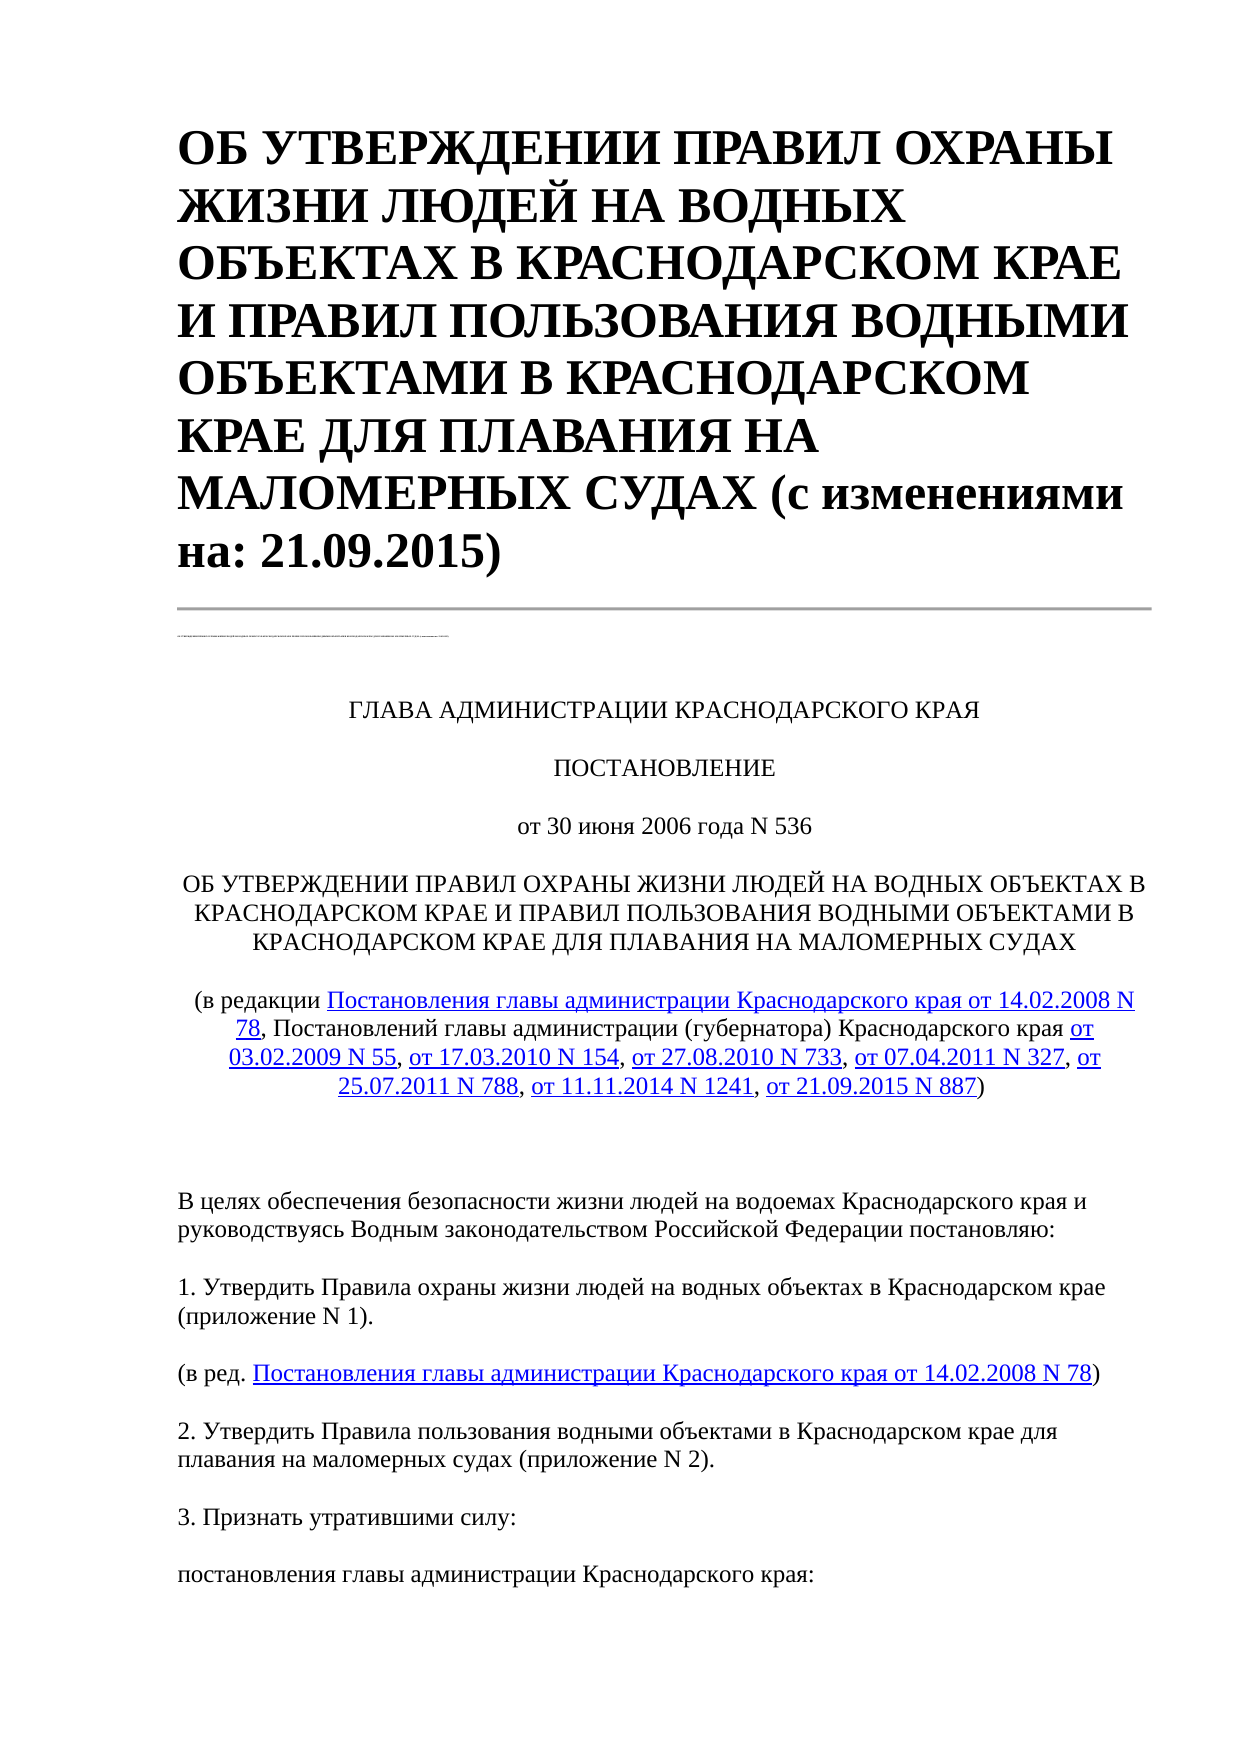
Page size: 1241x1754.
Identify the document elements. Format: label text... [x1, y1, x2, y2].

text (в редакции Постановления главы администрации Краснодарского края от 14.02.2008 N 78, Постановлений главы администрации (губернатора) Краснодарского края от 03.02.2009 N 55, от 17.03.2010 N 154, от 27.08.2010 N 733, от 07.04.2011 N 327, от 25.07.2011 N 788, от 11.11.2014 N 1241, от 21.09.2015 N 887) [177, 985, 1152, 1128]
text ПОСТАНОВЛЕНИЕ [177, 753, 1152, 782]
text ОБ УТВЕРЖДЕНИИ ПРАВИЛ ОХРАНЫ ЖИЗНИ ЛЮДЕЙ НА ВОДНЫХ ОБЪЕКТАХ В КРАСНОДАРСКОМ КРАЕ И ПРАВИЛ ПОЛЬЗОВАНИЯ ВОДНЫМИ ОБЪЕКТАМИ В КРАСНОДАРСКОМ КРАЕ ДЛЯ ПЛАВАНИЯ НА МАЛОМЕРНЫХ СУДАХ [177, 869, 1152, 956]
text ГЛАВА АДМИНИСТРАЦИИ КРАСНОДАРСКОГО КРАЯ [177, 667, 1152, 724]
text от 30 июня 2006 года N 536 [177, 811, 1152, 840]
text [177, 1157, 1152, 1617]
text ОБ УТВЕРЖДЕНИИ ПРАВИЛ ОХРАНЫ ЖИЗНИ ЛЮДЕЙ НА ВОДНЫХ ОБЪЕКТАХ В КРАСНОДАРСКОМ КРАЕ И ПРАВИЛ ПОЛЬЗОВАНИЯ ВОДНЫМИ ОБЪЕКТАМИ В КРАСНОДАРСКОМ КРАЕ ДЛЯ ПЛАВАНИЯ НА МАЛОМЕРНЫХ СУДАХ (с изменениями на: 21.09.2015) [177, 118, 1152, 578]
